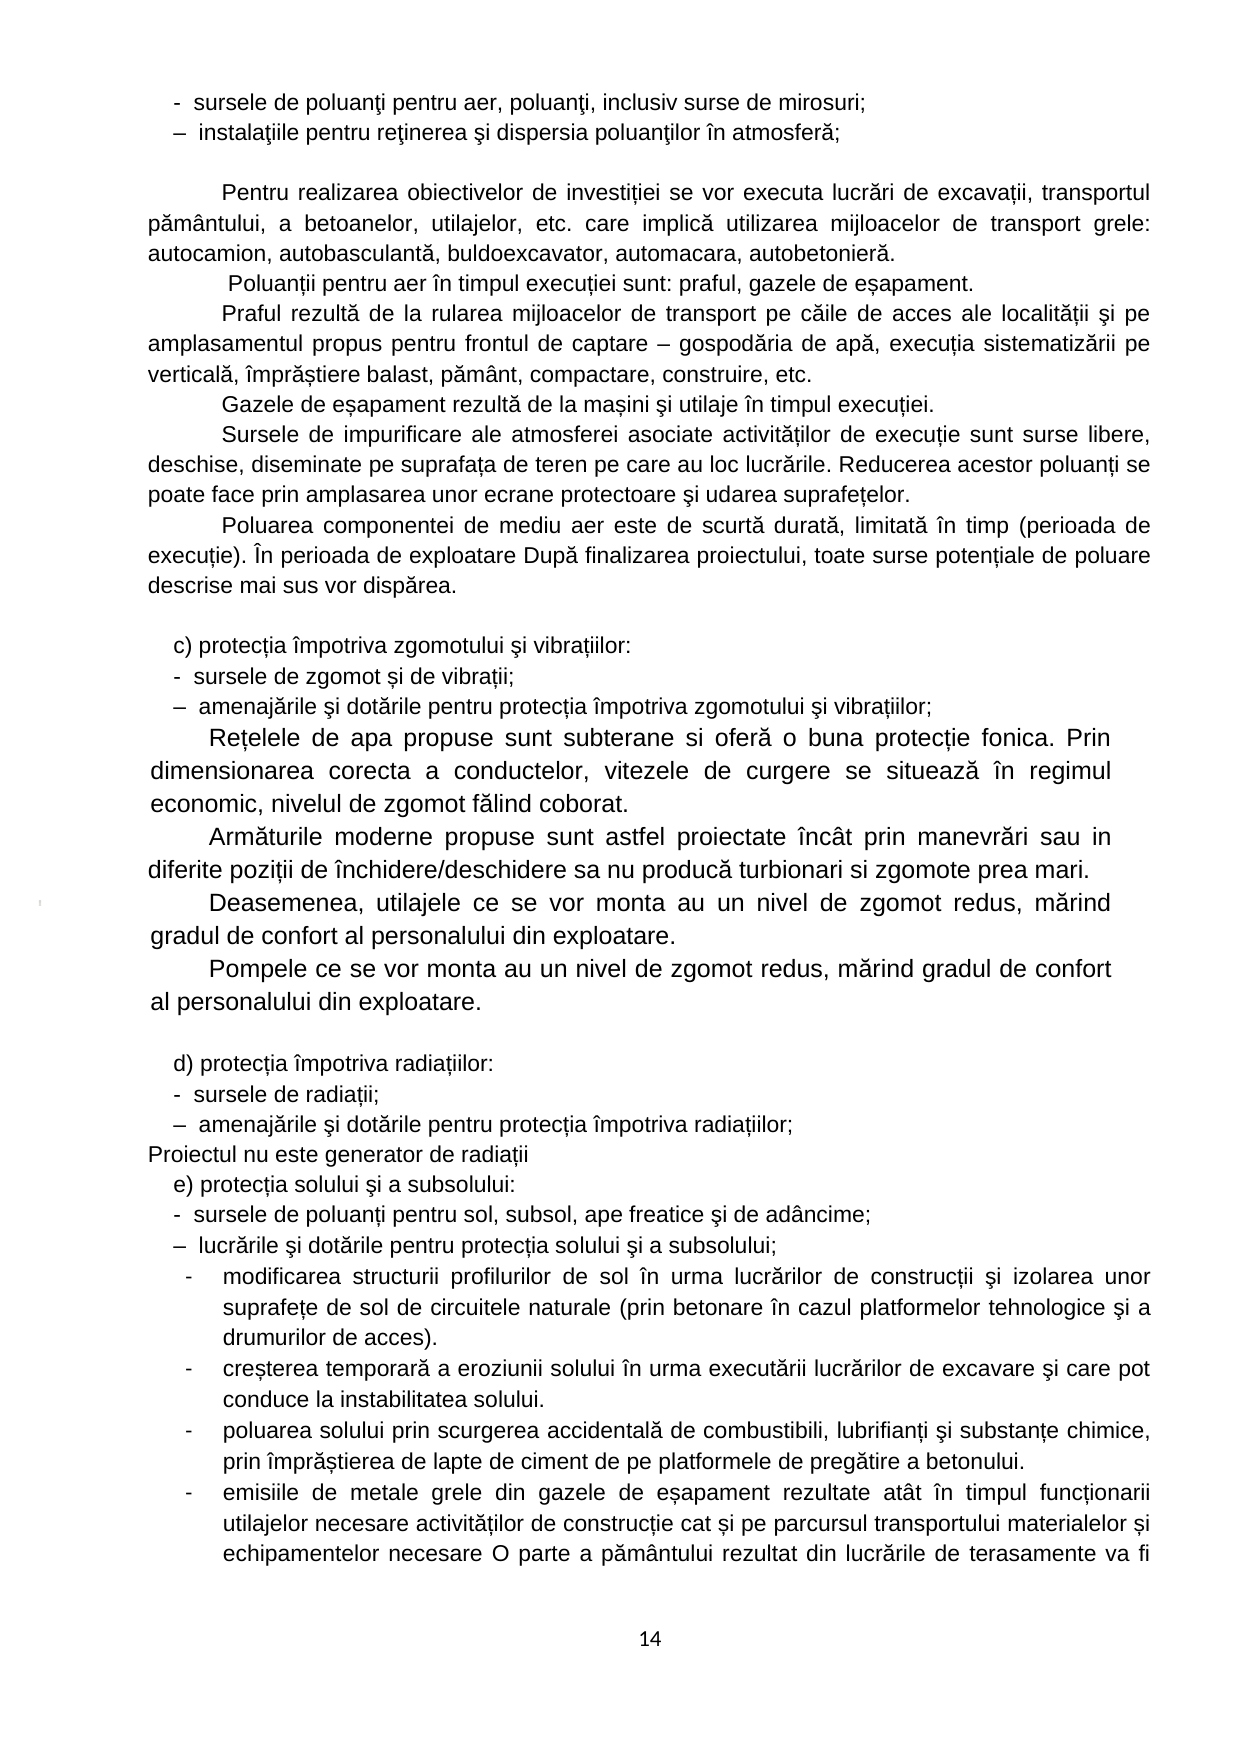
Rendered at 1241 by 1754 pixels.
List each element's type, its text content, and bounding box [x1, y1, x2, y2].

text - sursele de poluanți pentru sol, subsol, ape freatice şi de adâncime; [148, 1201, 1152, 1228]
text Proiectul nu este generator de radiații [148, 1141, 1152, 1167]
text – lucrările şi dotările pentru protecția solului şi a subsolului; [148, 1232, 1152, 1258]
text Poluarea componentei de mediu aer este de scurtă durată, limitată în timp (perioada de execuție). În perioada de exploatare După finalizarea proiectului, toate surse potențiale de poluare descrise mai sus vor dispărea. [148, 512, 1152, 598]
list poluarea solului prin scurgerea accidentală de combustibili, lubrifianți şi substanțe chimice, prin împrăștierea de lapte de ciment de pe platformele de pregătire a betonului. [185, 1416, 1152, 1474]
list creșterea temporară a eroziunii solului în urma executării lucrărilor de excavare şi care pot conduce la instabilitatea solului. [185, 1354, 1152, 1412]
text - sursele de radiații; [148, 1081, 1152, 1107]
text – amenajările şi dotările pentru protecția împotriva radiațiilor; [148, 1111, 1152, 1137]
text Poluanții pentru aer în timpul execuției sunt: praful, gazele de eșapament. [148, 270, 1152, 296]
text Deasemenea, utilajele ce se vor monta au un nivel de zgomot redus, mărind gradul de confort al personalului din exploatare. [150, 888, 1113, 950]
text Rețelele de apa propuse sunt subterane si oferă o buna protecție fonica. Prin dimensionarea corecta a conductelor, vitezele de curgere se situează în regimul economic, nivelul de zgomot fălind coborat. [150, 723, 1113, 818]
list modificarea structurii profilurilor de sol în urma lucrărilor de construcții şi izolarea unor suprafețe de sol de circuitele naturale (prin betonare în cazul platformelor tehnologice şi a drumurilor de acces). [185, 1262, 1152, 1350]
text Pentru realizarea obiectivelor de investiției se vor executa lucrări de excavații, transportul pământului, a betoanelor, utilajelor, etc. care implică utilizarea mijloacelor de transport grele: autocamion, autobasculantă, buldoexcavator, automacara, autobetonieră. [148, 179, 1152, 266]
text – instalaţiile pentru reţinerea şi dispersia poluanţilor în atmosferă; [148, 119, 1152, 145]
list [185, 1478, 1152, 1567]
text Sursele de impurificare ale atmosferei asociate activităților de execuție sunt surse libere, deschise, diseminate pe suprafața de teren pe care au loc lucrările. Reducerea acestor poluanți se poate face prin amplasarea unor ecrane protectoare şi udarea suprafețelor. [148, 421, 1152, 508]
text - sursele de poluanţi pentru aer, poluanţi, inclusiv surse de mirosuri; [148, 89, 1152, 115]
text Armăturile moderne propuse sunt astfel proiectate încât prin manevrări sau in diferite poziții de închidere/deschidere sa nu producă turbionari si zgomote prea mari. [148, 822, 1113, 884]
text Gazele de eșapament rezultă de la mașini şi utilaje în timpul execuției. [148, 391, 1152, 417]
text c) protecția împotriva zgomotului şi vibrațiilor: [148, 632, 1152, 659]
text - sursele de zgomot și de vibrații; [148, 663, 1152, 689]
text Pompele ce se vor monta au un nivel de zgomot redus, mărind gradul de confort al personalului din exploatare. [150, 954, 1113, 1016]
text d) protecția împotriva radiațiilor: [148, 1050, 1152, 1077]
text e) protecția solului şi a subsolului: [148, 1171, 1152, 1198]
text – amenajările şi dotările pentru protecția împotriva zgomotului şi vibrațiilor; [148, 693, 1152, 719]
text Praful rezultă de la rularea mijloacelor de transport pe căile de acces ale localității şi pe amplasamentul propus pentru frontul de captare – gospodăria de apă, execuția sistematizării pe verticală, împrăștiere balast, pământ, compactare, construire, etc. [148, 300, 1152, 387]
